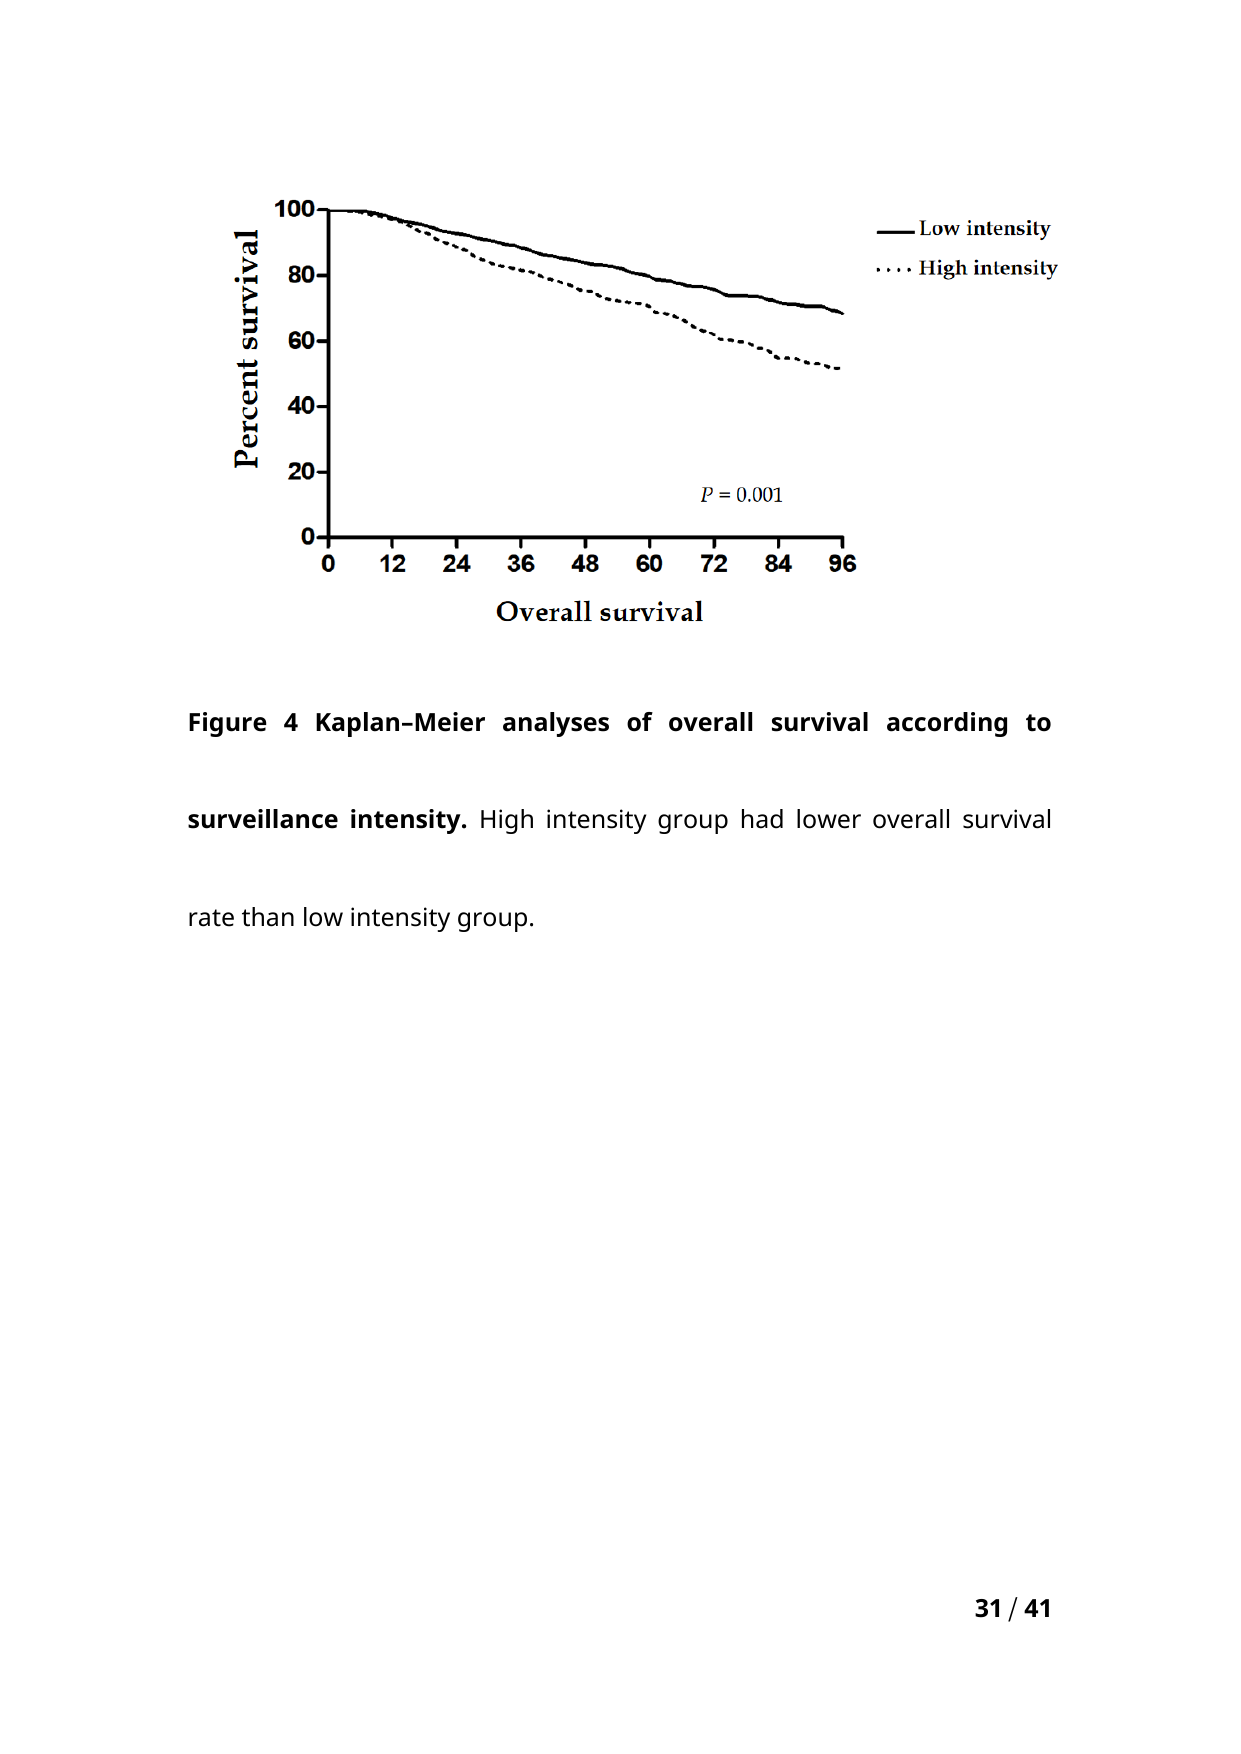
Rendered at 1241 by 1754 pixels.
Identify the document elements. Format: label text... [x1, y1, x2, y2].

picture [187, 154, 1088, 652]
text Figure 4 Kaplan–Meier analyses of overall survival according to surveillance intensity. High intensity group had lower overall survival rate than low intensity group. [187, 689, 1053, 949]
